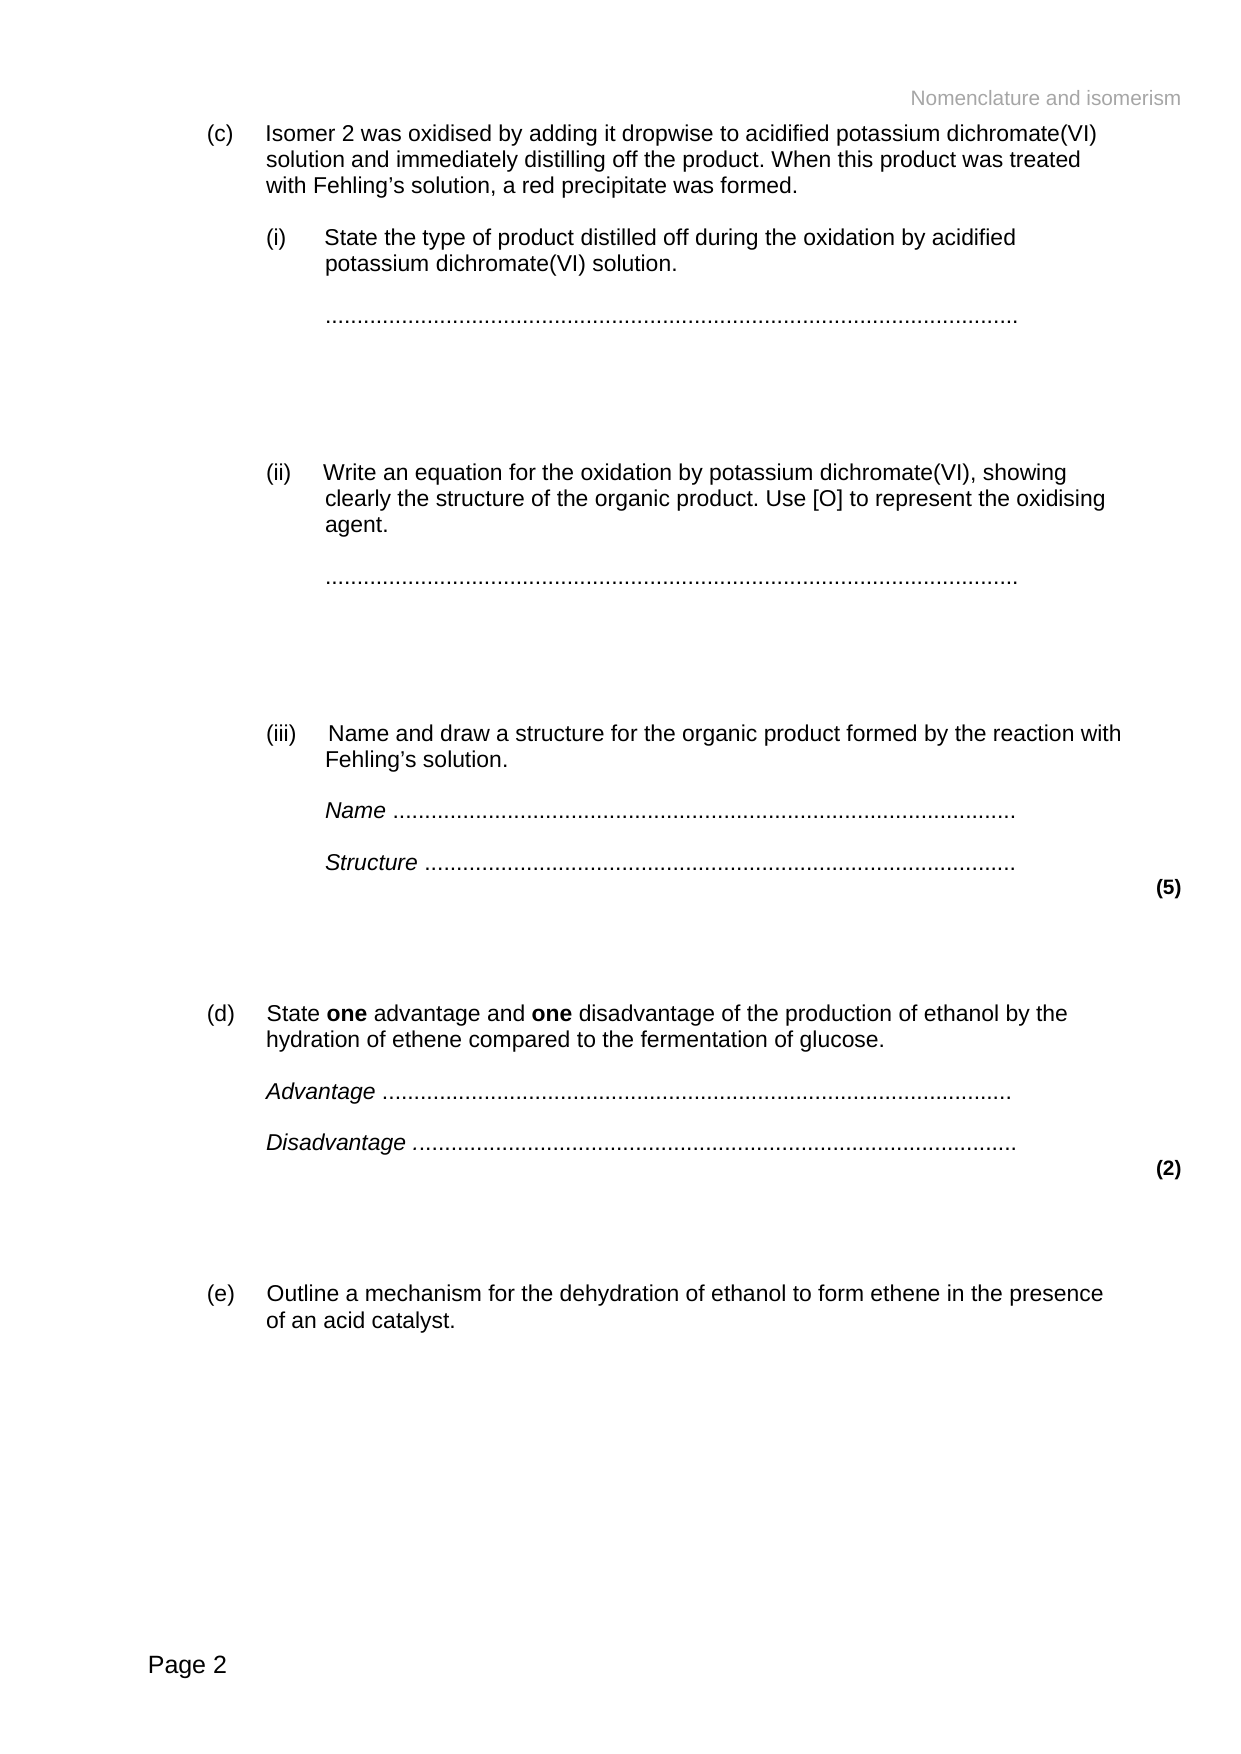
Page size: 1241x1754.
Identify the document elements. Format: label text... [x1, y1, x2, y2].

text Name .................................................................................................. [325, 797, 1122, 824]
text (iii) Name and draw a structure for the organic product formed by the reaction with Fehling’s solution. [266, 720, 1122, 772]
text (c) Isomer 2 was oxidised by adding it dropwise to acidified potassium dichromate(VI) solution and immediately distilling off the product. When this product was treated with Fehling’s solution, a red precipitate was formed. [207, 120, 1122, 199]
text ............................................................................................................. [325, 563, 1122, 589]
text ............................................................................................................. [325, 302, 1122, 328]
text Advantage ................................................................................................... [266, 1078, 1122, 1104]
text (i) State the type of product distilled off during the oxidation by acidified potassium dichromate(VI) solution. [266, 224, 1122, 277]
text (e) Outline a mechanism for the dehydration of ethanol to form ethene in the presence of an acid catalyst. [207, 1280, 1122, 1333]
text (2) [148, 1156, 1181, 1179]
text (5) [148, 875, 1181, 899]
text Structure ............................................................................................. [325, 849, 1122, 875]
text (ii) Write an equation for the oxidation by potassium dichromate(VI), showing clearly the structure of the organic product. Use [O] to represent the oxidising agent. [266, 459, 1122, 538]
text (d) State one advantage and one disadvantage of the production of ethanol by the hydration of ethene compared to the fermentation of glucose. [207, 1000, 1122, 1053]
text Disadvantage ............................................................................................... [266, 1129, 1122, 1156]
